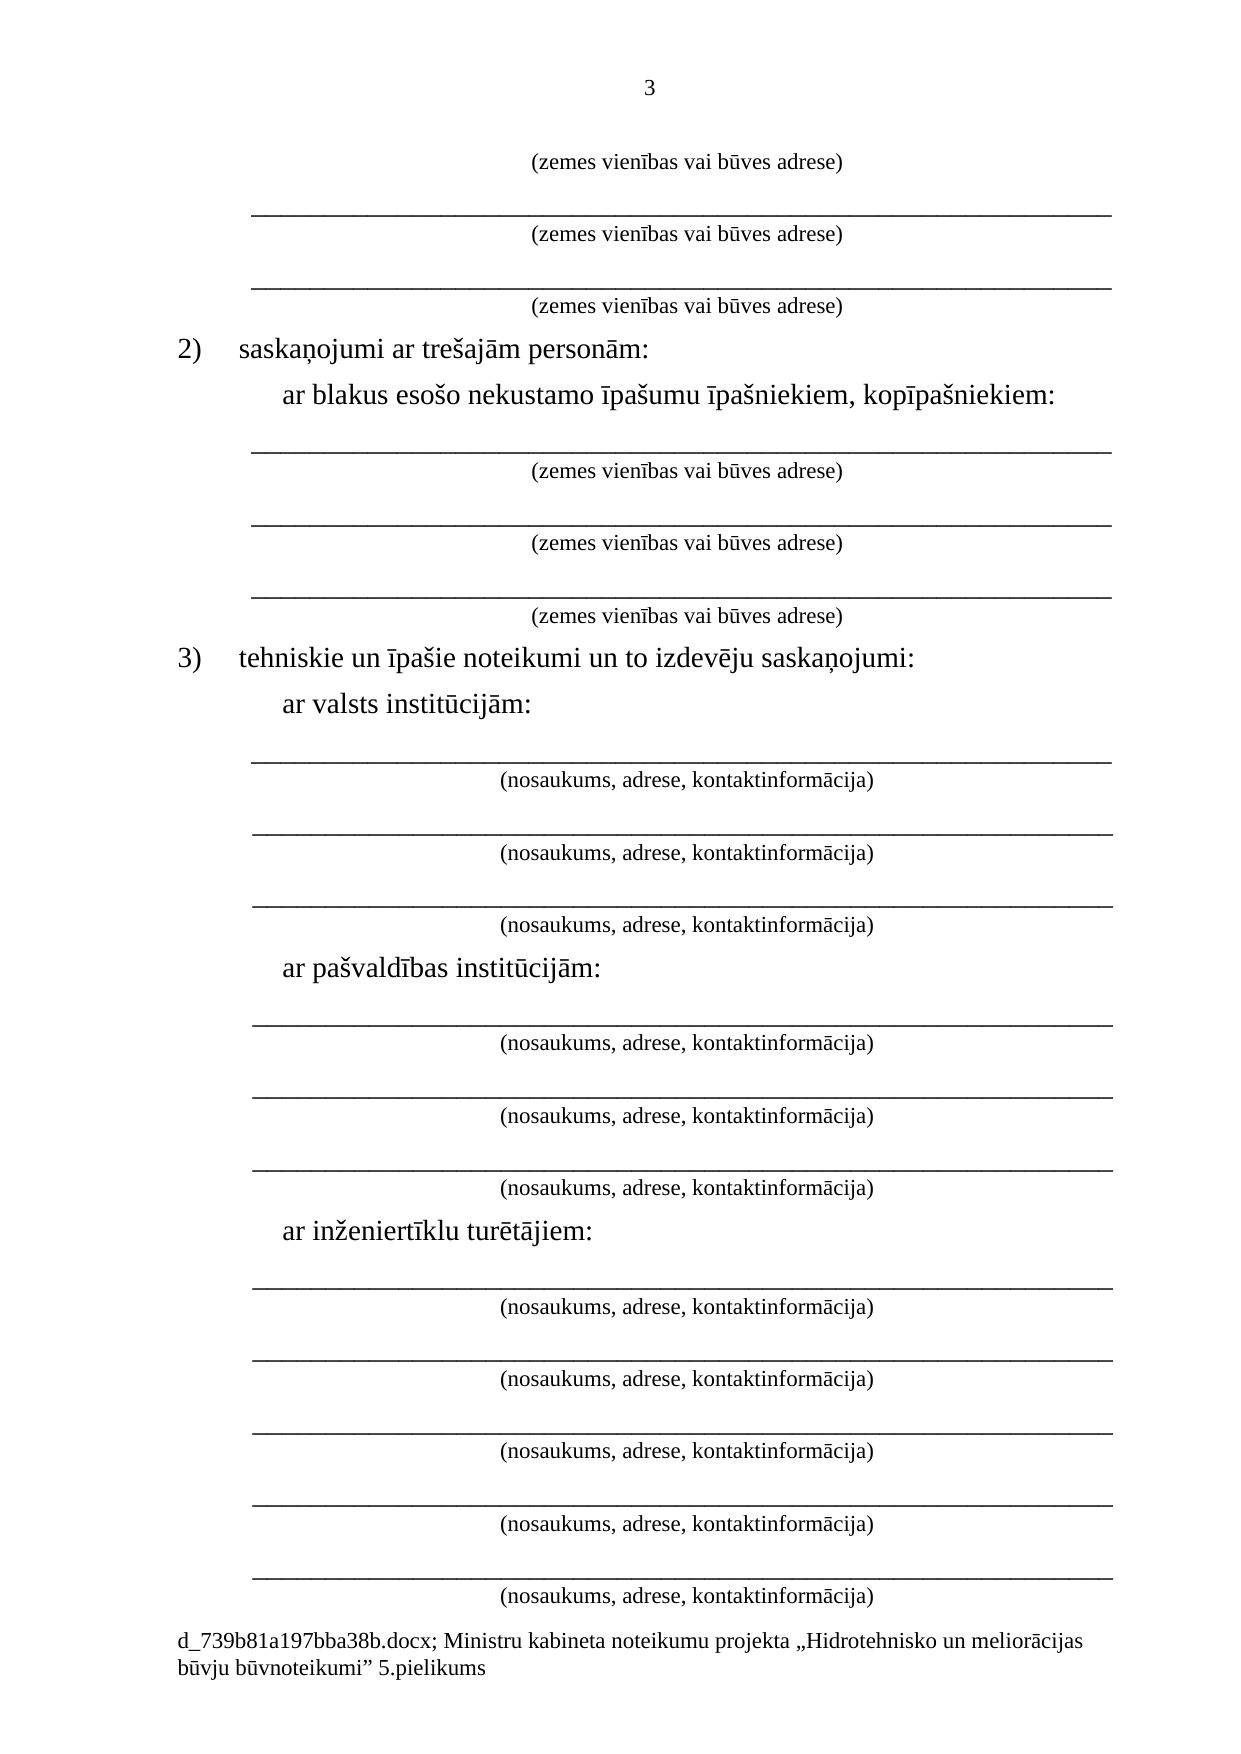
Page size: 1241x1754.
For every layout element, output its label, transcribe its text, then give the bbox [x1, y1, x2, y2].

text  ar pašvaldības institūcijām: [177, 950, 1122, 983]
text ___________________________________________________________ [177, 1141, 1122, 1174]
text ___________________________________________________________ [177, 996, 1122, 1029]
text (zemes vienības vai būves adrese) [177, 220, 1122, 246]
text ___________________________________________________________ [177, 877, 1122, 911]
text (zemes vienības vai būves adrese) [177, 148, 1122, 174]
text ___________________________________________________________ [177, 1068, 1122, 1102]
text (nosaukums, adrese, kontaktinformācija) [177, 1365, 1122, 1391]
text (nosaukums, adrese, kontaktinformācija) [177, 766, 1122, 793]
text 2)  saskaņojumi ar trešajām personām: [177, 331, 1122, 365]
text (nosaukums, adrese, kontaktinformācija) [177, 1102, 1122, 1128]
text  ar valsts institūcijām: [177, 687, 1122, 720]
text ___________________________________________________________ [177, 733, 1122, 766]
text ___________________________________________________________ [177, 496, 1122, 529]
text (zemes vienības vai būves adrese) [177, 529, 1122, 556]
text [177, 1476, 1122, 1510]
text (zemes vienības vai būves adrese) [177, 457, 1122, 483]
text (zemes vienības vai būves adrese) [177, 292, 1122, 319]
text (nosaukums, adrese, kontaktinformācija) [177, 1174, 1122, 1201]
text (nosaukums, adrese, kontaktinformācija) [177, 911, 1122, 937]
text (nosaukums, adrese, kontaktinformācija) [177, 1510, 1122, 1536]
text ___________________________________________________________ [177, 1404, 1122, 1437]
text ___________________________________________________________ [177, 1259, 1122, 1293]
text ___________________________________________________________ [177, 1332, 1122, 1365]
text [177, 187, 1122, 220]
text (nosaukums, adrese, kontaktinformācija) [177, 839, 1122, 865]
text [177, 259, 1122, 292]
text ___________________________________________________________ [177, 423, 1122, 457]
text (nosaukums, adrese, kontaktinformācija) [177, 1582, 1122, 1609]
text ___________________________________________________________ [177, 568, 1122, 602]
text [177, 1549, 1122, 1582]
text 3)  tehniskie un īpašie noteikumi un to izdevēju saskaņojumi: [177, 641, 1122, 674]
text ___________________________________________________________ [177, 805, 1122, 839]
text  ar blakus esošo nekustamo īpašumu īpašniekiem, kopīpašniekiem: [177, 377, 1122, 411]
text (nosaukums, adrese, kontaktinformācija) [177, 1293, 1122, 1319]
text  ar inženiertīklu turētājiem: [177, 1213, 1122, 1247]
text (zemes vienības vai būves adrese) [177, 602, 1122, 628]
text (nosaukums, adrese, kontaktinformācija) [177, 1437, 1122, 1464]
text (nosaukums, adrese, kontaktinformācija) [177, 1029, 1122, 1056]
